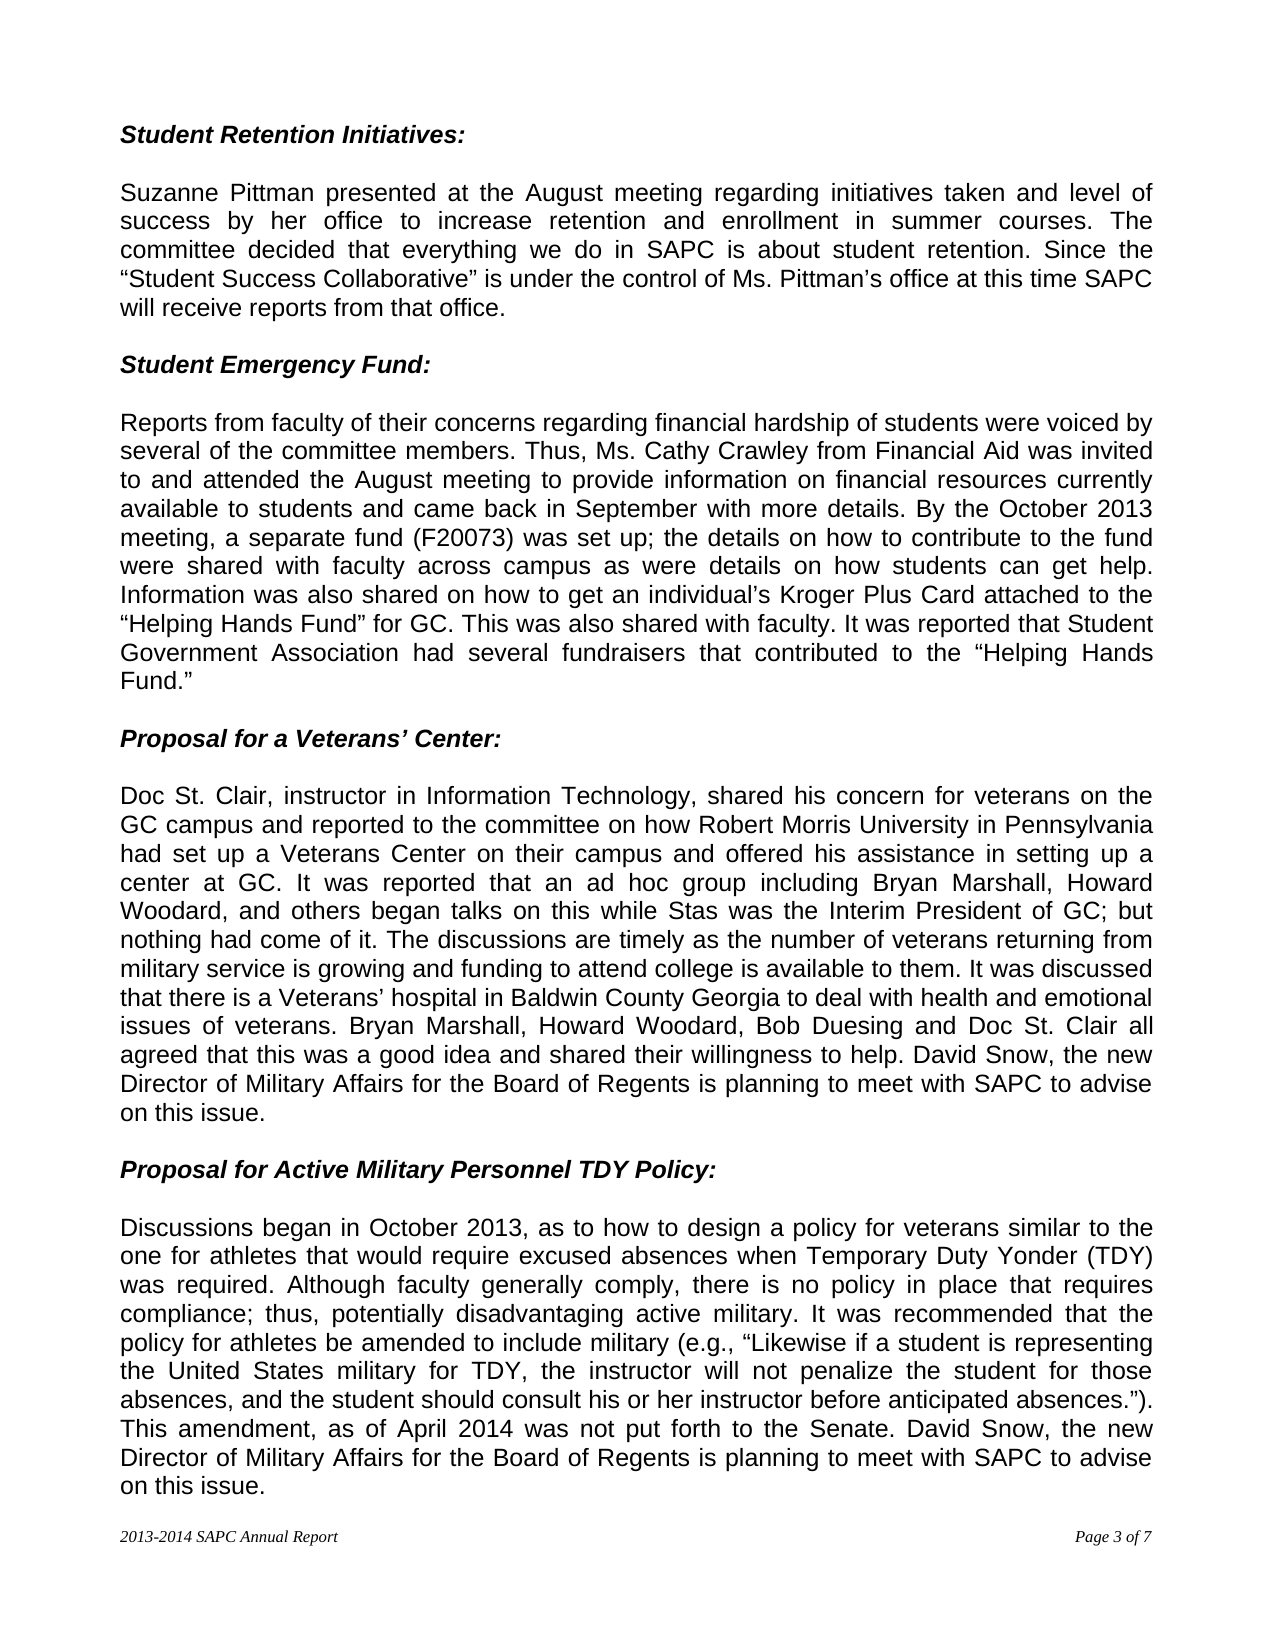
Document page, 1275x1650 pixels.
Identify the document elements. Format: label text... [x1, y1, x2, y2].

text Reports from faculty of their concerns regarding financial hardship of students were voiced by several of the committee members. Thus, Ms. Cathy Crawley from Financial Aid was invited to and attended the August meeting to provide information on financial resources currently available to students and came back in September with more details. By the October 2013 meeting, a separate fund (F20073) was set up; the details on how to contribute to the fund were shared with faculty across campus as were details on how students can get help. Information was also shared on how to get an individual’s Kroger Plus Card attached to the “Helping Hands Fund” for GC. This was also shared with faculty. It was reported that Student Government Association had several fundraisers that contributed to the “Helping Hands Fund.” [120, 407, 1155, 695]
text Discussions began in October 2013, as to how to design a policy for veterans similar to the one for athletes that would require excused absences when Temporary Duty Yonder (TDY) was required. Although faculty generally comply, there is no policy in place that requires compliance; thus, potentially disadvantaging active military. It was recommended that the policy for athletes be amended to include military (e.g., “Likewise if a student is representing the United States military for TDY, the instructor will not penalize the student for those absences, and the student should consult his or her instructor before anticipated absences.”). This amendment, as of April 2014 was not put forth to the Senate. David Snow, the new Director of Military Affairs for the Board of Regents is planning to meet with SAPC to advise on this issue. [120, 1212, 1155, 1500]
list Student Emergency Fund: [120, 350, 1155, 379]
text Student Retention Initiatives: [120, 120, 1155, 149]
list Suzanne Pittman presented at the August meeting regarding initiatives taken and level of success by her office to increase retention and enrollment in summer courses. The committee decided that everything we do in SAPC is about student retention. Since the “Student Success Collaborative” is under the control of Ms. Pittman’s office at this time SAPC will receive reports from that office. [120, 177, 1155, 321]
text Proposal for Active Military Personnel TDY Policy: [120, 1155, 1155, 1184]
text Proposal for a Veterans’ Center: [120, 724, 1155, 752]
text Doc St. Clair, instructor in Information Technology, shared his concern for veterans on the GC campus and reported to the committee on how Robert Morris University in Pennsylvania had set up a Veterans Center on their campus and offered his assistance in setting up a center at GC. It was reported that an ad hoc group including Bryan Marshall, Howard Woodard, and others began talks on this while Stas was the Interim President of GC; but nothing had come of it. The discussions are timely as the number of veterans returning from military service is growing and funding to attend college is available to them. It was discussed that there is a Veterans’ hospital in Baldwin County Georgia to deal with health and emotional issues of veterans. Bryan Marshall, Howard Woodard, Bob Duesing and Doc St. Clair all agreed that this was a good idea and shared their willingness to help. David Snow, the new Director of Military Affairs for the Board of Regents is planning to meet with SAPC to advise on this issue. [120, 781, 1155, 1126]
